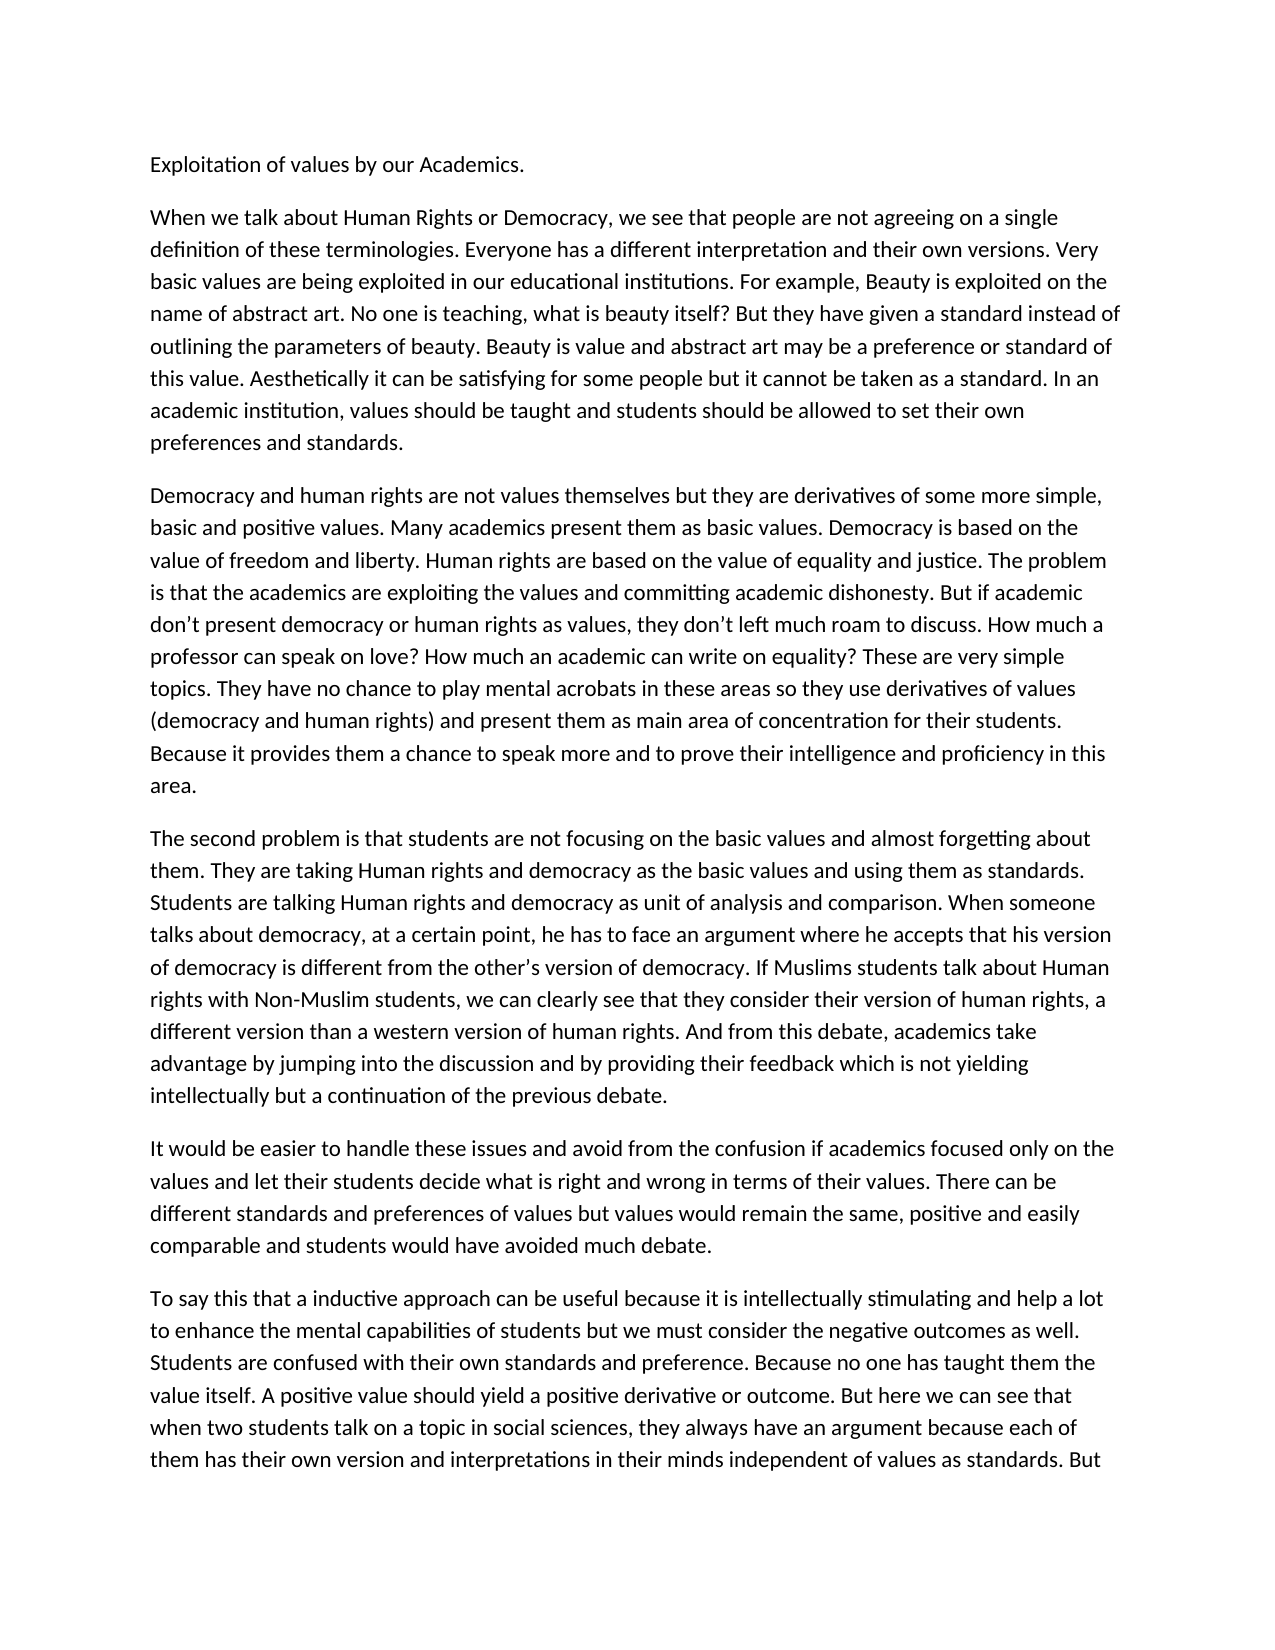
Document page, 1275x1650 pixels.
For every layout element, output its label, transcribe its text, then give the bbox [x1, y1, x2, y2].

text It would be easier to handle these issues and avoid from the confusion if academics focused only on the values and let their students decide what is right and wrong in terms of their values. There can be different standards and preferences of values but values would remain the same, positive and easily comparable and students would have avoided much debate. [150, 1134, 1125, 1259]
text Democracy and human rights are not values themselves but they are derivatives of some more simple, basic and positive values. Many academics present them as basic values. Democracy is based on the value of freedom and liberty. Human rights are based on the value of equality and justice. The problem is that the academics are exploiting the values and committing academic dishonesty. But if academic don’t present democracy or human rights as values, they don’t left much roam to discuss. How much a professor can speak on love? How much an academic can write on equality? These are very simple topics. They have no chance to play mental acrobats in these areas so they use derivatives of values (democracy and human rights) and present them as main area of concentration for their students. Because it provides them a chance to speak more and to prove their intelligence and proficiency in this area. [150, 481, 1125, 799]
text The second problem is that students are not focusing on the basic values and almost forgetting about them. They are taking Human rights and democracy as the basic values and using them as standards. Students are talking Human rights and democracy as unit of analysis and comparison. When someone talks about democracy, at a certain point, he has to face an argument where he accepts that his version of democracy is different from the other’s version of democracy. If Muslims students talk about Human rights with Non-Muslim students, we can clearly see that they consider their version of human rights, a different version than a western version of human rights. And from this debate, academics take advantage by jumping into the discussion and by providing their feedback which is not yielding intellectually but a continuation of the previous debate. [150, 824, 1125, 1109]
text When we talk about Human Rights or Democracy, we see that people are not agreeing on a single definition of these terminologies. Everyone has a different interpretation and their own versions. Very basic values are being exploited in our educational institutions. For example, Beauty is exploited on the name of abstract art. No one is teaching, what is beauty itself? But they have given a standard instead of outlining the parameters of beauty. Beauty is value and abstract art may be a preference or standard of this value. Aesthetically it can be satisfying for some people but it cannot be taken as a standard. In an academic institution, values should be taught and students should be allowed to set their own preferences and standards. [150, 203, 1125, 456]
text Exploitation of values by our Academics. [150, 150, 1125, 178]
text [150, 1284, 1125, 1473]
